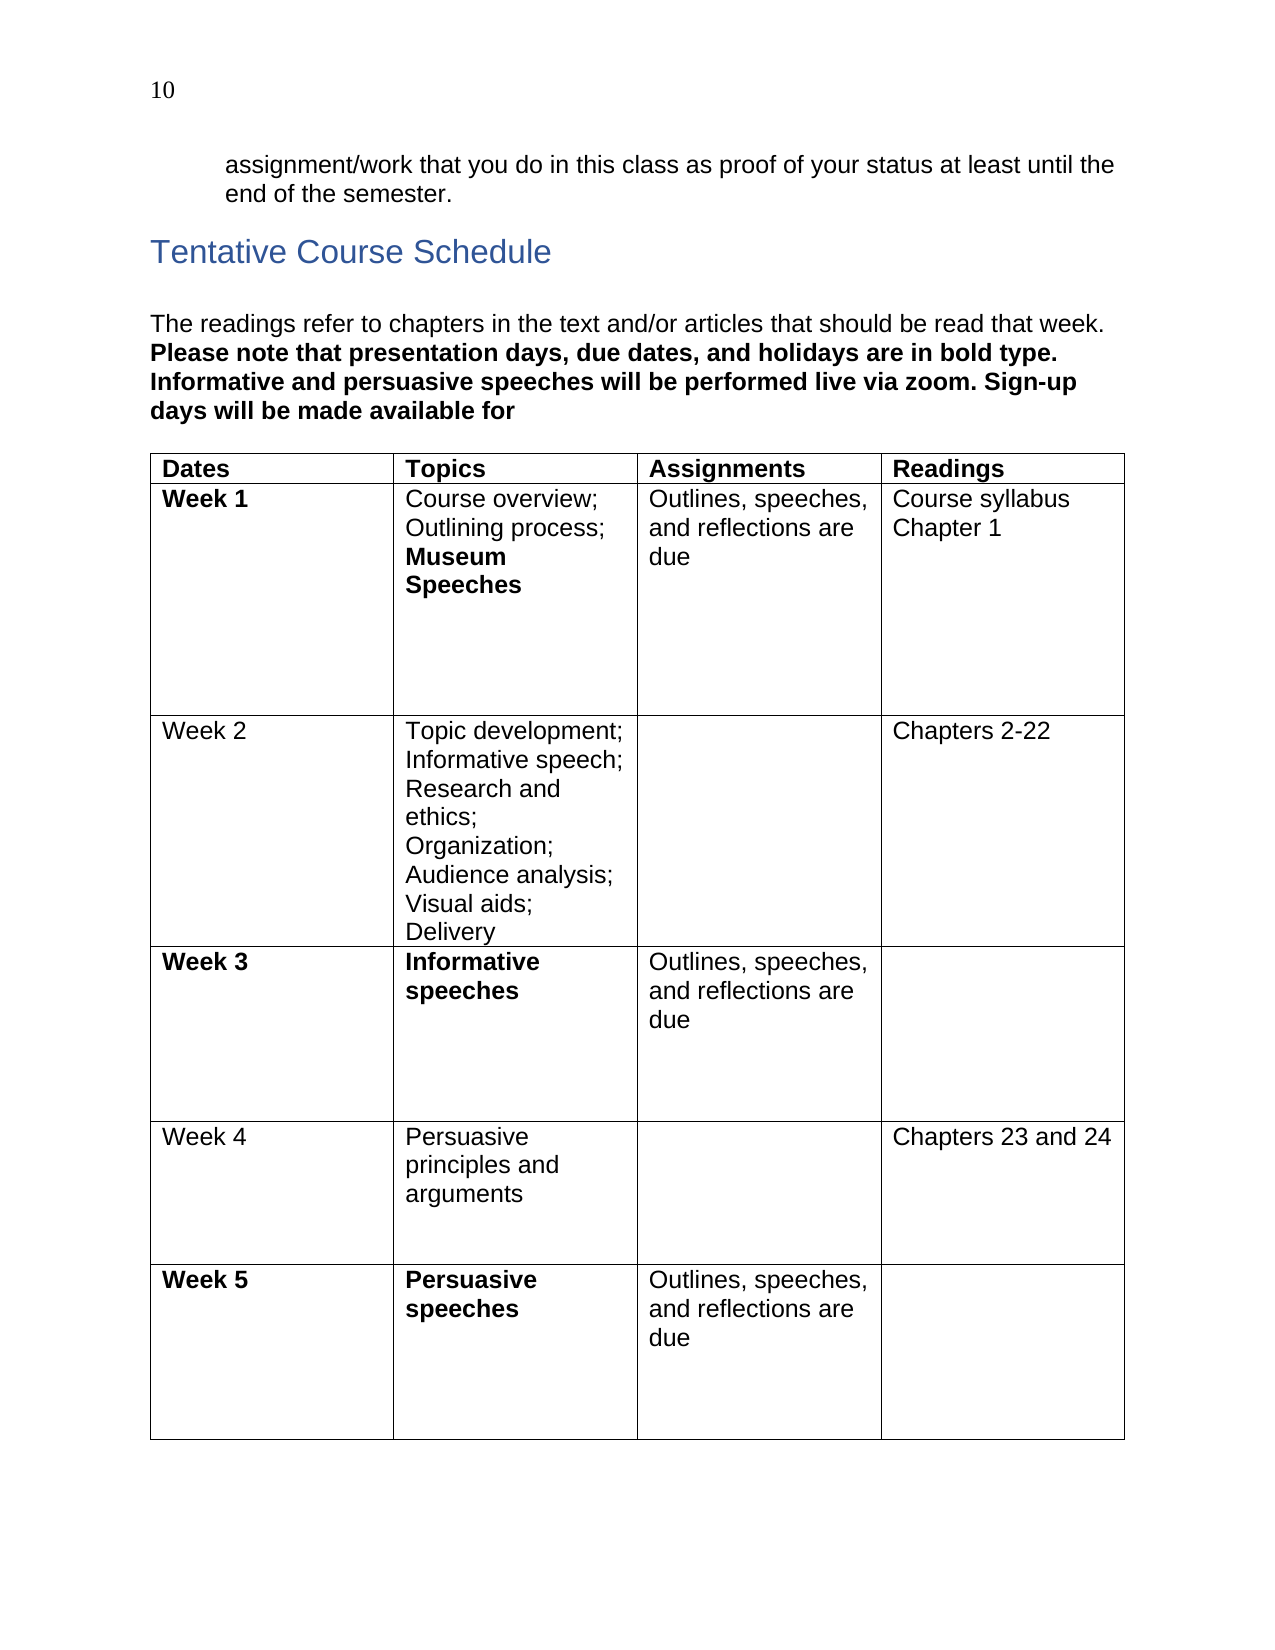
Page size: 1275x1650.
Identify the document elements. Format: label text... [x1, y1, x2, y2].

table_header Topics [394, 454, 637, 483]
table_header Dates [151, 454, 393, 483]
table_header Assignments [638, 454, 881, 483]
table_cell Week 3 [151, 947, 393, 1121]
table_cell Course syllabus Chapter 1 [882, 484, 1124, 715]
table_header Readings [882, 454, 1124, 483]
table_cell [638, 716, 881, 946]
table_cell Topic development; Informative speech; Research and ethics; Organization; Audience analysis; Visual aids; Delivery [394, 716, 637, 946]
table_cell Outlines, speeches, and reflections are due [638, 947, 881, 1121]
table_cell Week 1 [151, 484, 393, 715]
table_cell [882, 947, 1124, 1121]
table_cell [882, 1265, 1124, 1439]
table_cell Persuasive speeches [394, 1265, 637, 1439]
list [187, 150, 1125, 207]
table_cell Outlines, speeches, and reflections are due [638, 484, 881, 715]
table_cell Informative speeches [394, 947, 637, 1121]
table_cell Outlines, speeches, and reflections are due [638, 1265, 881, 1439]
text The readings refer to chapters in the text and/or articles that should be read that week. Please note that presentation days, due dates, and holidays are in bold type. Informative and persuasive speeches will be performed live via zoom. Sign-up days will be made available for [150, 309, 1125, 424]
subtitle Tentative Course Schedule [150, 232, 1125, 271]
table_cell Chapters 23 and 24 [882, 1122, 1124, 1264]
table_cell [638, 1122, 881, 1264]
table_cell Week 5 [151, 1265, 393, 1439]
table_cell Chapters 2-22 [882, 716, 1124, 946]
table_cell Week 2 [151, 716, 393, 946]
table_cell Week 4 [151, 1122, 393, 1264]
table_cell Persuasive principles and arguments [394, 1122, 637, 1264]
table_cell Course overview; Outlining process; Museum Speeches [394, 484, 637, 715]
